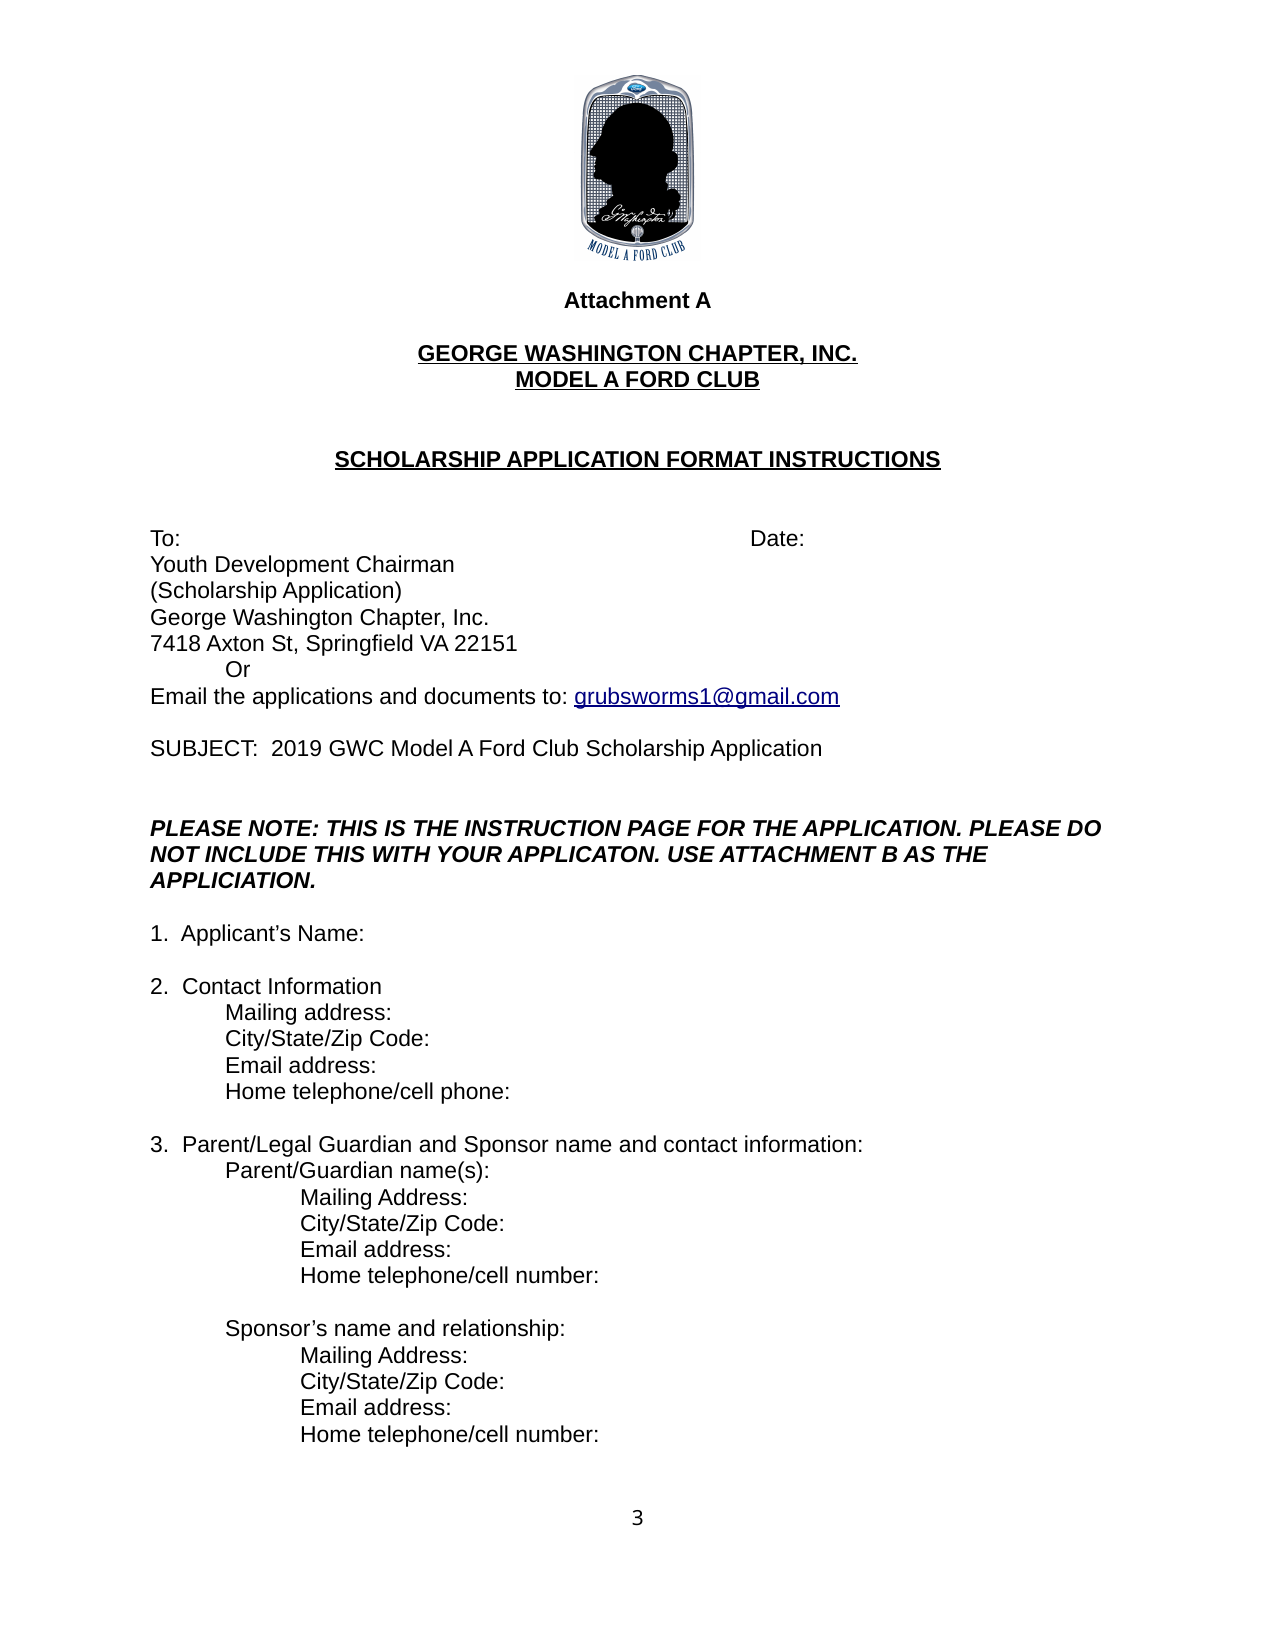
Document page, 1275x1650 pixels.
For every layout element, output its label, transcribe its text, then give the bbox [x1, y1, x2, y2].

text City/State/Zip Code: [150, 1025, 1125, 1052]
text George Washington Chapter, Inc. [150, 604, 1125, 630]
text To: Date: [150, 524, 1125, 551]
text SUBJECT: 2019 GWC Model A Ford Club Scholarship Application [150, 735, 1125, 762]
text Email address: [150, 1394, 1125, 1421]
text Mailing Address: [150, 1183, 1125, 1210]
text Email address: [150, 1236, 1125, 1262]
text 2. Contact Information [150, 973, 1125, 999]
text Sponsor’s name and relationship: [150, 1315, 1125, 1342]
text Home telephone/cell phone: [150, 1078, 1125, 1104]
text SCHOLARSHIP APPLICATION FORMAT INSTRUCTIONS [150, 446, 1125, 472]
text Youth Development Chairman [150, 551, 1125, 577]
text 3. Parent/Legal Guardian and Sponsor name and contact information: [150, 1131, 1125, 1157]
text Home telephone/cell number: [150, 1262, 1125, 1289]
text City/State/Zip Code: [150, 1210, 1125, 1236]
picture [574, 75, 701, 261]
text Home telephone/cell number: [150, 1421, 1125, 1447]
text (Scholarship Application) [150, 577, 1125, 604]
text Parent/Guardian name(s): [150, 1157, 1125, 1183]
text GEORGE WASHINGTON CHAPTER, INC. [150, 340, 1125, 366]
text Email the applications and documents to: grubsworms1@gmail.com [150, 683, 1125, 709]
text 1. Applicant’s Name: [150, 920, 1125, 946]
text Attachment A [150, 287, 1125, 314]
text Mailing Address: [150, 1342, 1125, 1368]
text Mailing address: [150, 999, 1125, 1025]
text MODEL A FORD CLUB [150, 366, 1125, 393]
text Email address: [150, 1052, 1125, 1078]
text City/State/Zip Code: [150, 1368, 1125, 1394]
text PLEASE NOTE: THIS IS THE INSTRUCTION PAGE FOR THE APPLICATION. PLEASE DO NOT INCLUDE THIS WITH YOUR APPLICATON. USE ATTACHMENT B AS THE APPLICIATION. [150, 814, 1125, 893]
text Or [150, 656, 1125, 683]
text 7418 Axton St, Springfield VA 22151 [150, 630, 1125, 656]
